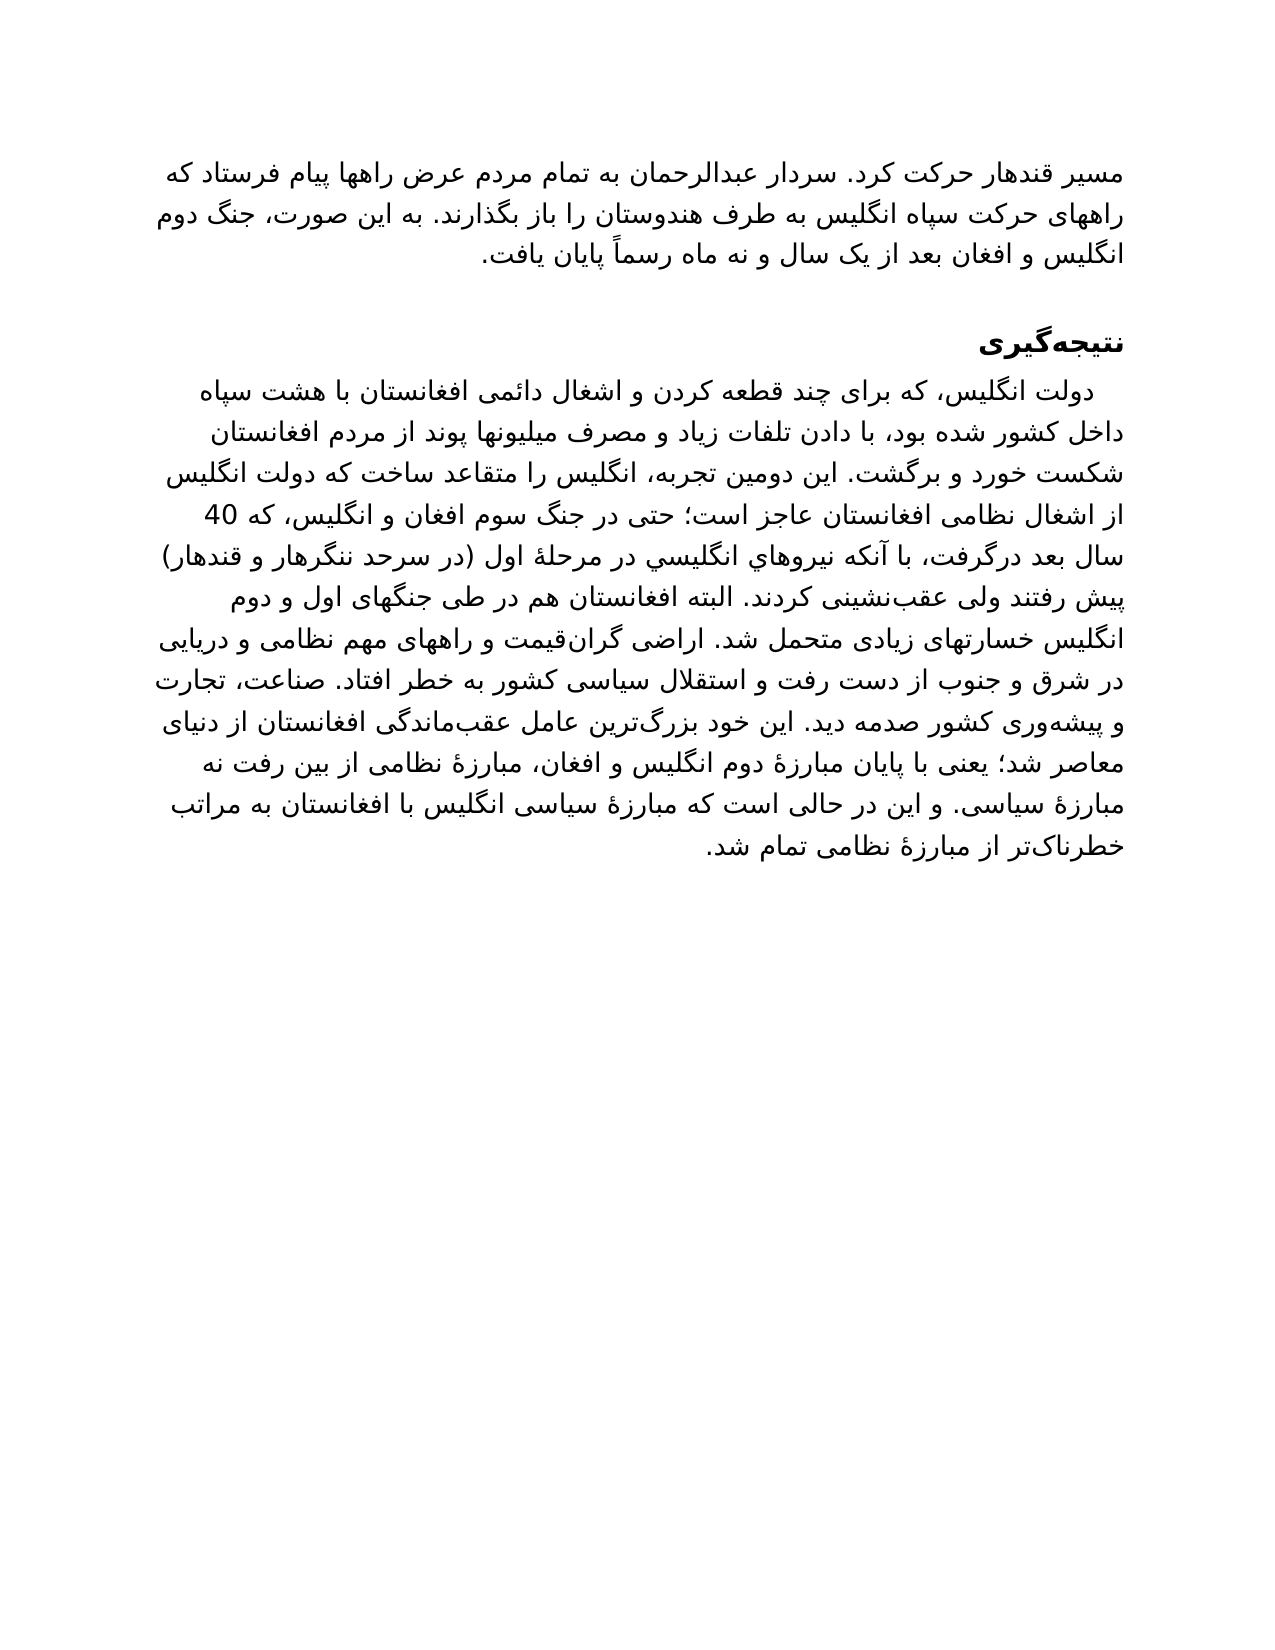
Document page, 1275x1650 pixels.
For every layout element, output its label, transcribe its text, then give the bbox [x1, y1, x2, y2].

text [150, 150, 1125, 272]
text نتیجه‌گیری [150, 319, 1125, 361]
text دولت انگلیس، که برای چند قطعه كردن و اشغال دائمی افغانستان با هشت سپاه داخل کشور شده بود، با دادن تلفات زیاد و مصرف میلیونها پوند از مردم افغانستان شکست خورد و برگشت. این دومين تجربه، انگلیس را متقاعد ساخت که دولت انگلیس از اشغال نظامی افغانستان عاجز است؛ حتی در جنگ سوم افغان و انگلیس، که 40 سال بعد درگرفت، با آنکه نيروهاي انگلیسي در مرحلۀ اول (در سرحد ننگرهار و قندهار) پیش رفتند ولی عقب‌نشینی کردند. البته افغانستان هم در طی جنگهای اول و دوم انگلیس خسارتهای زیادی متحمل شد. اراضی گران‌قیمت و راههای مهم نظامی و دریایی در شرق و جنوب از دست رفت و استقلال سیاسی کشور به خطر افتاد. صناعت، تجارت و پیشه‌وری کشور صدمه دید. این خود بزرگ‌ترین عامل عقب‌ماندگی افغانستان از دنیای معاصر شد؛ یعنی با پايان مبارزۀ دوم انگلیس و افغان، مبارزۀ نظامی از بین رفت نه مبارزۀ سیاسی. و اين در حالی است که مبارزۀ سیاسی انگلیس با افغانستان به مراتب خطرناک‌تر از مبارزۀ نظامی تمام شد. [150, 367, 1125, 863]
